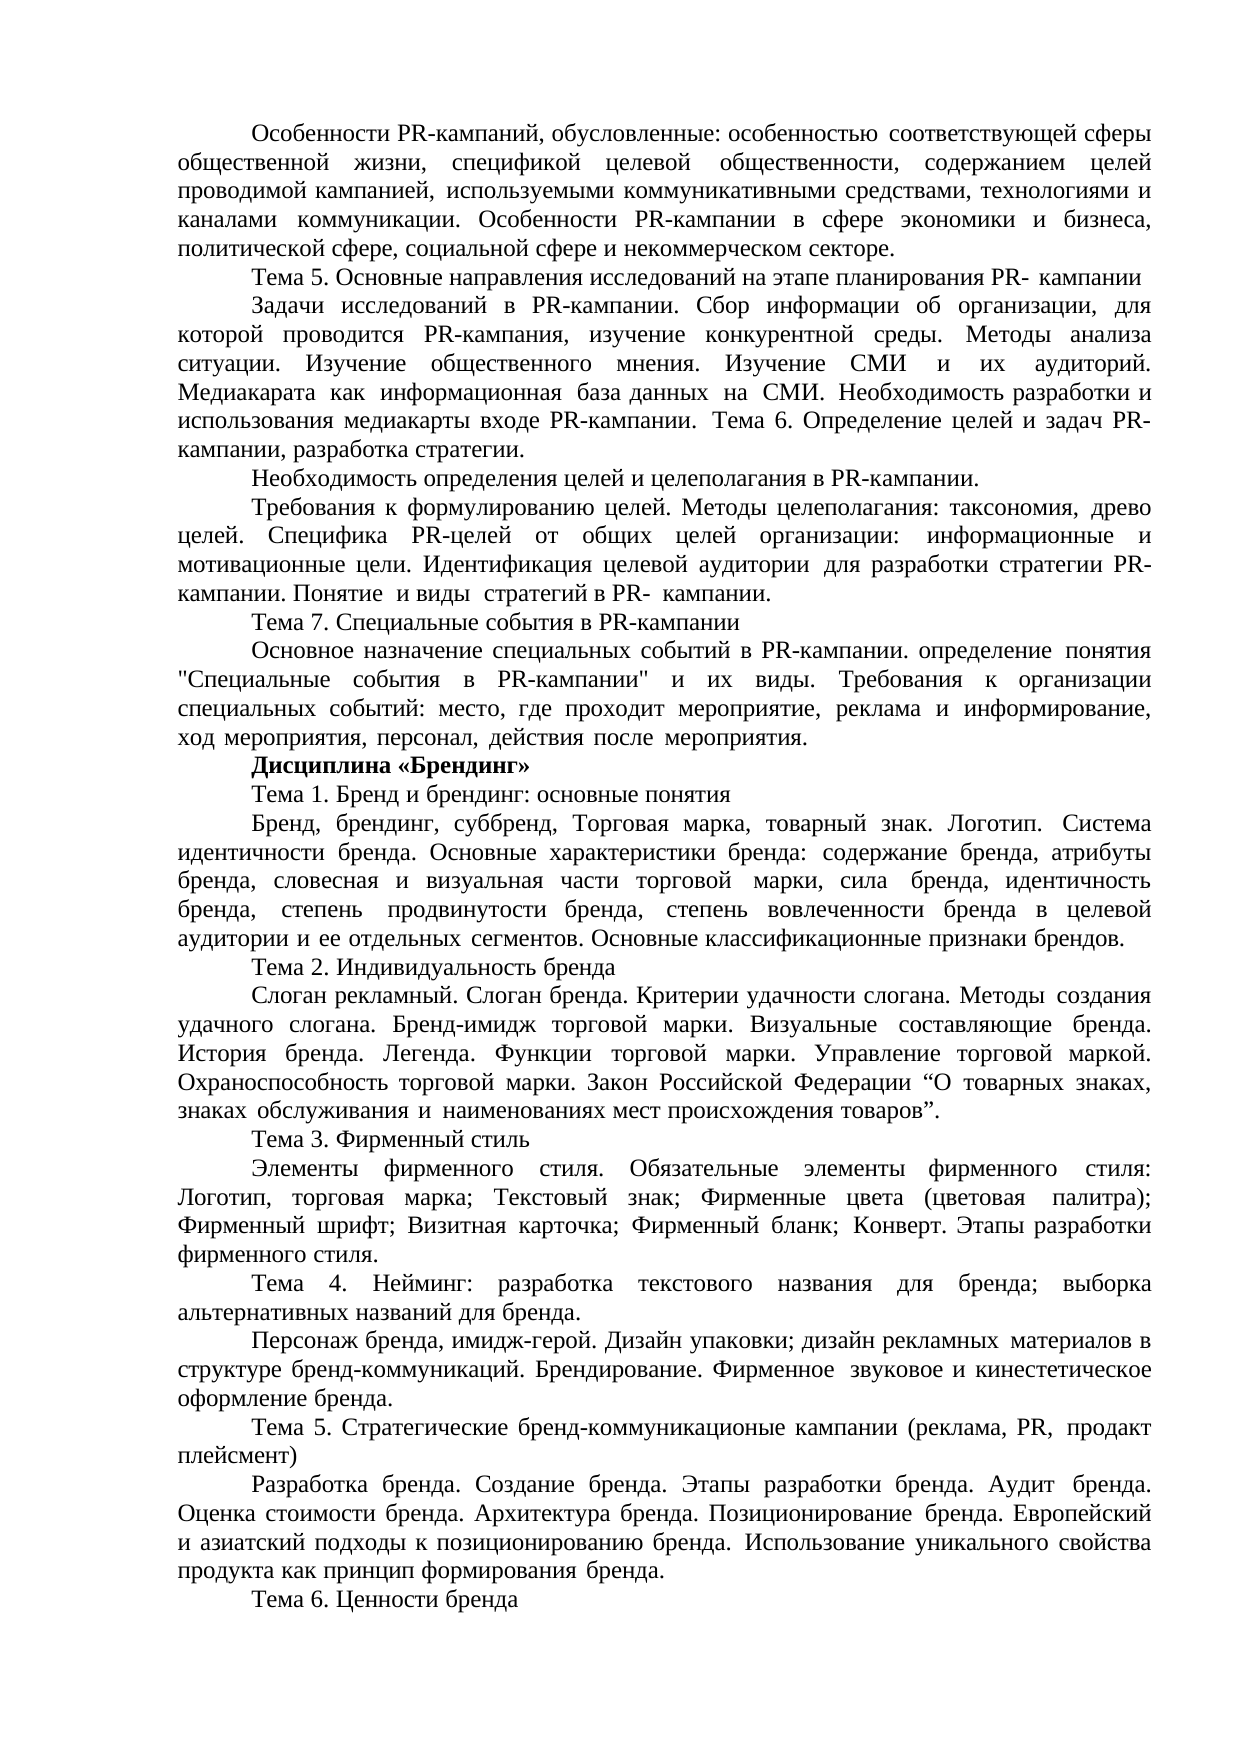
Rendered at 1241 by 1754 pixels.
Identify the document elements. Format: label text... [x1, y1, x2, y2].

text Слоган рекламный. Слоган бренда. Критерии удачности слогана. Методы создания удачного слогана. Бренд-имидж торговой марки. Визуальные составляющие бренда. История бренда. Легенда. Функции торговой марки. Управление торговой маркой. Охраноспособность торговой марки. Закон Российской Федерации “О товарных знаках, знаках обслуживания и наименованиях мест происхождения товаров”. [177, 981, 1152, 1124]
text Основное назначение специальных событий в PR-кампании. определение понятия "Специальные события в PR-кампании" и их виды. Требования к организации специальных событий: место, где проходит мероприятие, реклама и информирование, ход мероприятия, персонал, действия после мероприятия. [177, 636, 1152, 751]
text Тема 5. Стратегические бренд-коммуникационые кампании (реклама, PR, продакт плейсмент) [177, 1412, 1152, 1469]
text Персонаж бренда, имидж-герой. Дизайн упаковки; дизайн рекламных материалов в структуре бренд-коммуникаций. Брендирование. Фирменное звуковое и кинестетическое оформление бренда. [177, 1326, 1152, 1412]
text Элементы фирменного стиля. Обязательные элементы фирменного стиля: Логотип, торговая марка; Текстовый знак; Фирменные цвета (цветовая палитра); Фирменный шрифт; Визитная карточка; Фирменный бланк; Конверт. Этапы разработки фирменного стиля. [177, 1153, 1152, 1268]
text Разработка бренда. Создание бренда. Этапы разработки бренда. Аудит бренда. Оценка стоимости бренда. Архитектура бренда. Позиционирование бренда. Европейский и азиатский подходы к позиционированию бренда. Использование уникального свойства продукта как принцип формирования бренда. [177, 1469, 1152, 1584]
text Бренд, брендинг, суббренд, Торговая марка, товарный знак. Логотип. Система идентичности бренда. Основные характеристики бренда: содержание бренда, атрибуты бренда, словесная и визуальная части торговой марки, сила бренда, идентичность бренда, степень продвинутости бренда, степень вовлеченности бренда в целевой аудитории и ее отдельных сегментов. Основные классификационные признаки брендов. [177, 808, 1152, 952]
text Требования к формулированию целей. Методы целеполагания: таксономия, древо целей. Специфика PR-целей от общих целей организации: информационные и мотивационные цели. Идентификация целевой аудитории для разработки стратегии PR-кампании. Понятие и виды стратегий в PR- кампании. [177, 492, 1152, 607]
text Тема 4. Нейминг: разработка текстового названия для бренда; выборка альтернативных названий для бренда. [177, 1268, 1152, 1326]
text Тема 6. Ценности бренда [177, 1584, 1152, 1613]
text Необходимость определения целей и целеполагания в PR-кампании. [177, 463, 1152, 492]
text Тема 1. Бренд и брендинг: основные понятия [177, 779, 1152, 808]
subtitle Дисциплина «Брендинг» [177, 751, 1152, 779]
text Тема 5. Основные направления исследований на этапе планирования PR- кампании [177, 262, 1152, 291]
text Тема 7. Специальные события в PR-кампании [177, 607, 1152, 636]
text Задачи исследований в PR-кампании. Сбор информации об организации, для которой проводится PR-кампания, изучение конкурентной среды. Методы анализа ситуации. Изучение общественного мнения. Изучение СМИ и их аудиторий. Медиакарата как информационная база данных на СМИ. Необходимость разработки и использования медиакарты входе PR-кампании. Тема 6. Определение целей и задач PR-кампании, разработка стратегии. [177, 291, 1152, 463]
text Тема 2. Индивидуальность бренда [177, 952, 1152, 981]
text Особенности PR-кампаний, обусловленные: особенностью соответствующей сферы общественной жизни, спецификой целевой общественности, содержанием целей проводимой кампанией, используемыми коммуникативными средствами, технологиями и каналами коммуникации. Особенности PR-кампании в сфере экономики и бизнеса, политической сфере, социальной сфере и некоммерческом секторе. [177, 118, 1152, 262]
text Тема 3. Фирменный стиль [177, 1124, 1152, 1153]
